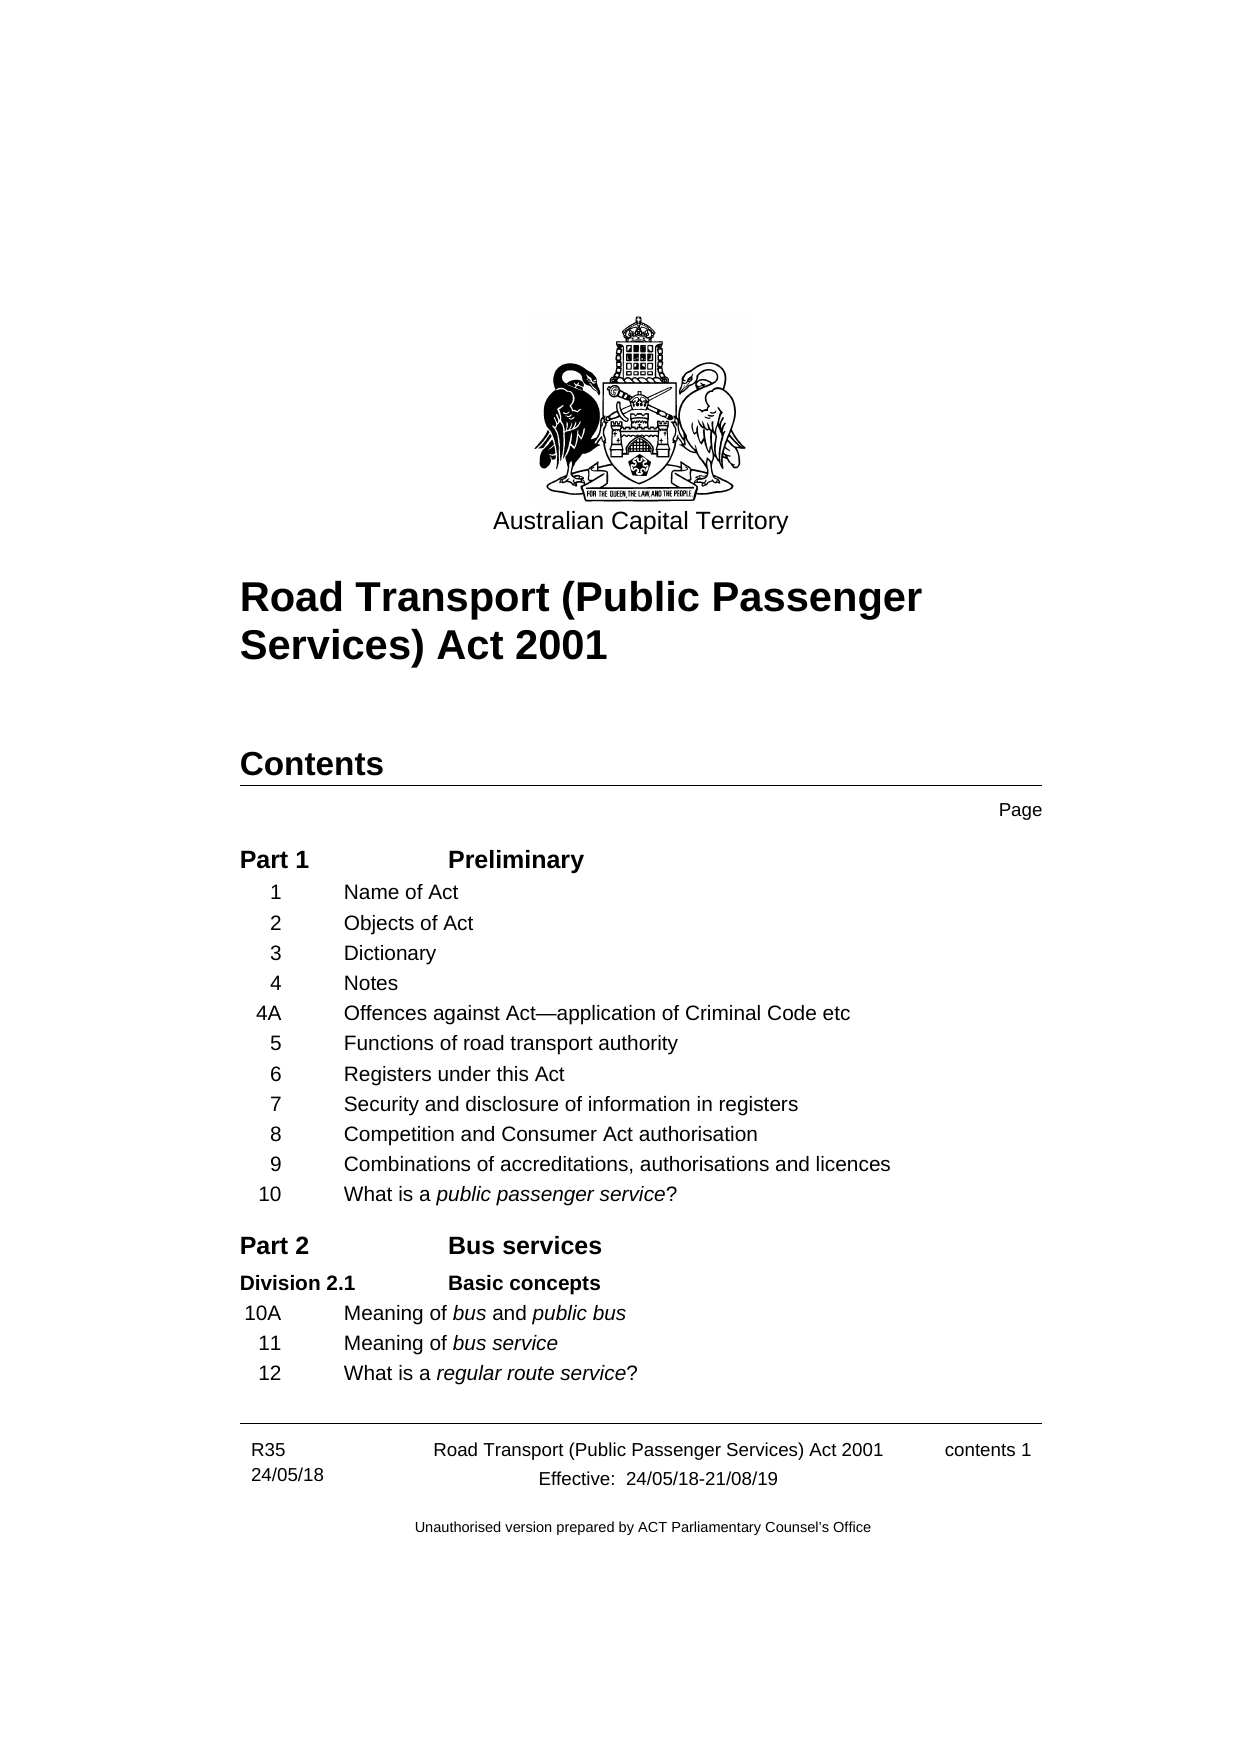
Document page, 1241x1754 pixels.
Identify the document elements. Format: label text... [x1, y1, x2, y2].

text 11 Meaning of bus service 8 [239, 1331, 996, 1355]
text 3 Dictionary 3 [239, 941, 996, 964]
text 7 Security and disclosure of information in registers 6 [239, 1092, 996, 1116]
text 10A Meaning of bus and public bus 8 [239, 1301, 996, 1324]
text 12 What is a regular route service? 8 [239, 1361, 996, 1385]
text 5 Functions of road transport authority 5 [239, 1031, 996, 1055]
text 4 Notes 3 [239, 971, 996, 995]
text 6 Registers under this Act 5 [239, 1061, 996, 1085]
text Division 2.1 Basic concepts 8 [239, 1270, 996, 1294]
picture [531, 312, 751, 507]
text 9 Combinations of accreditations, authorisations and licences 7 [239, 1152, 996, 1176]
text Page [239, 798, 1042, 820]
subtitle Contents [239, 744, 1042, 786]
text Part 2 Bus services 8 [239, 1231, 996, 1260]
text 4A Offences against Act—application of Criminal Code etc 3 [239, 1001, 996, 1025]
text 2 Objects of Act 2 [239, 910, 996, 934]
text Australian Capital Territory [239, 506, 1042, 535]
text 8 Competition and Consumer Act authorisation 7 [239, 1122, 996, 1146]
text 10 What is a public passenger service? 7 [239, 1182, 996, 1206]
text 1 Name of Act 2 [239, 880, 996, 904]
text Part 1 Preliminary 2 [239, 845, 996, 874]
